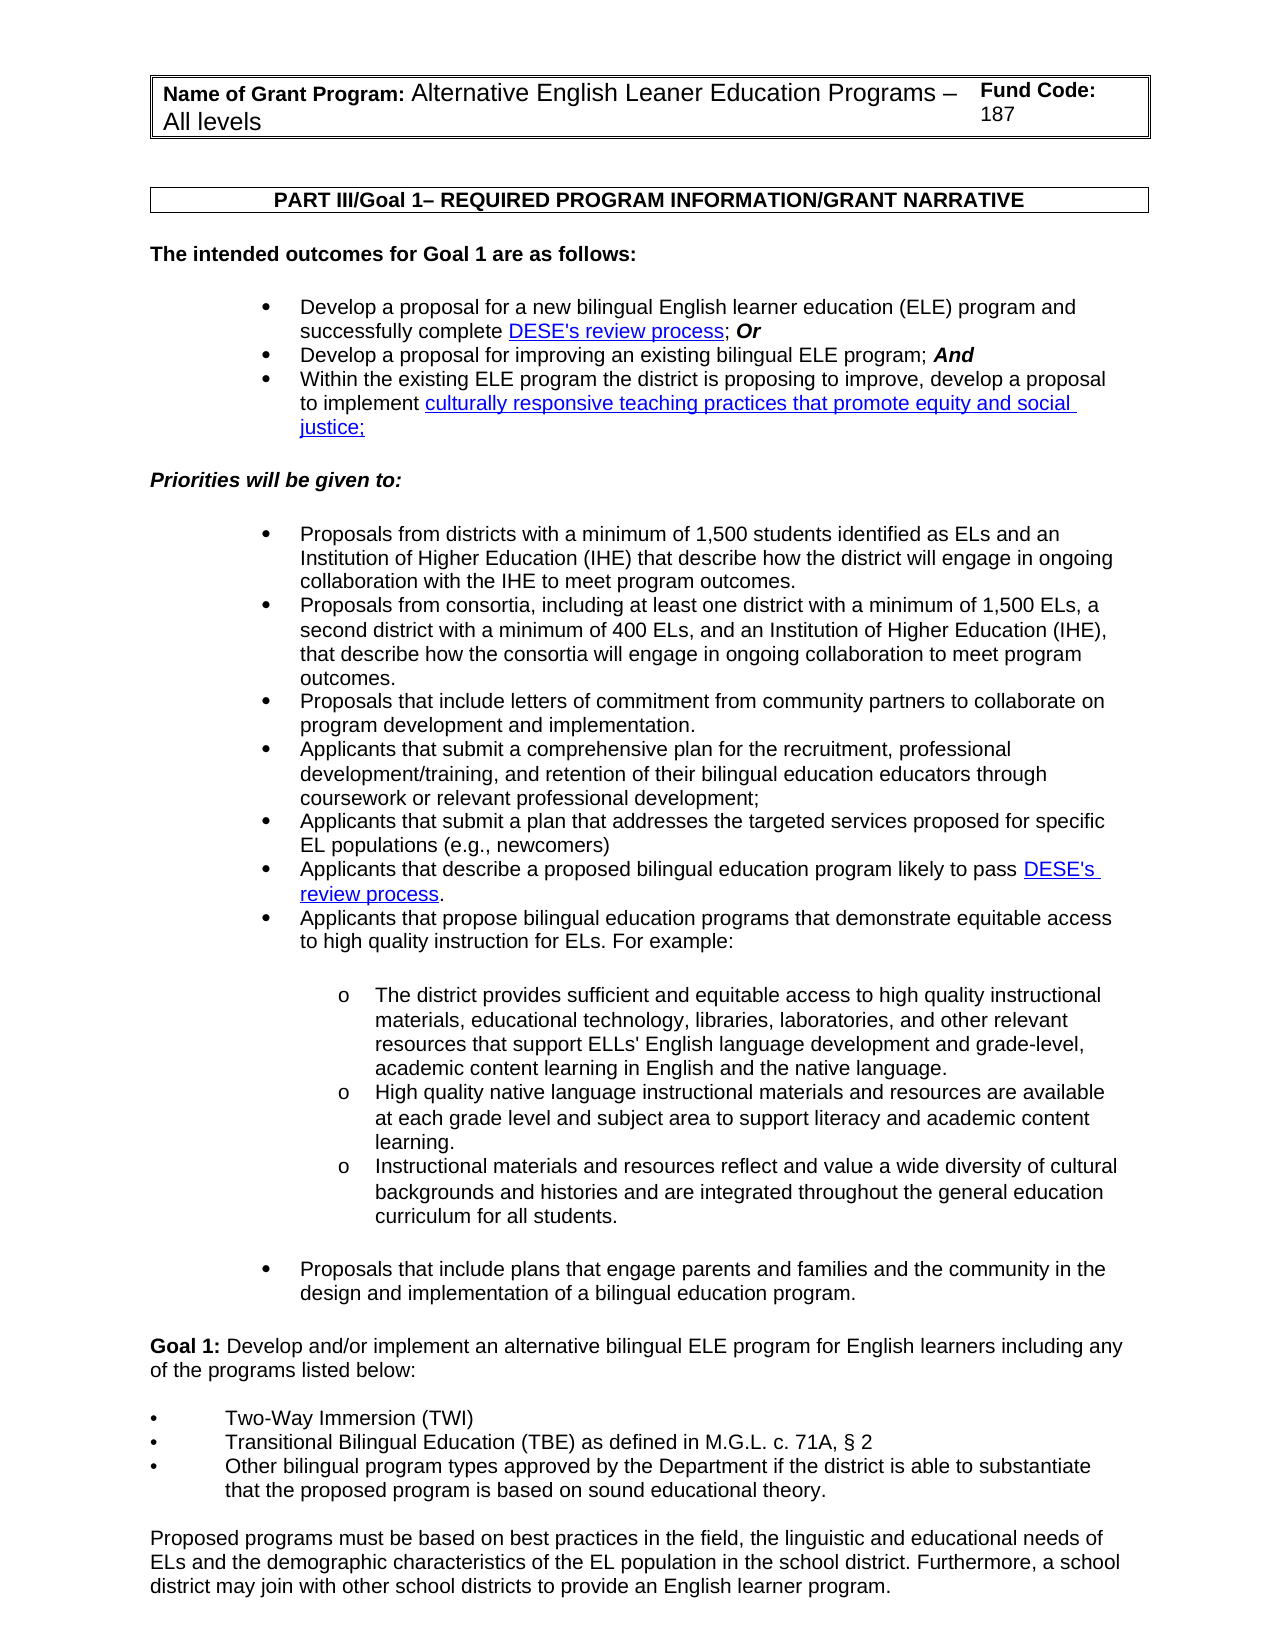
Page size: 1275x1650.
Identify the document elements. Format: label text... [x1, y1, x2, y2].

table_header Name of Grant Program: Alternative English Leaner Education Programs – All levels [153, 78, 969, 136]
list High quality native language instructional materials and resources are available at each grade level and subject area to support literacy and academic content learning. [337, 1080, 1125, 1154]
table_header PART III/Goal 1– REQUIRED PROGRAM INFORMATION/GRANT NARRATIVE [151, 188, 1148, 212]
text Goal 1: Develop and/or implement an alternative bilingual ELE program for English learners including any of the programs listed below: [150, 1334, 1125, 1382]
list Develop a proposal for a new bilingual English learner education (ELE) program and successfully complete DESE's review process; Or [262, 295, 1125, 343]
list Applicants that propose bilingual education programs that demonstrate equitable access to high quality instruction for ELs. For example: [262, 905, 1125, 953]
list Develop a proposal for improving an existing bilingual ELE program; And [262, 343, 1125, 367]
list Instructional materials and resources reflect and value a wide diversity of cultural backgrounds and histories and are integrated throughout the general education curriculum for all students. [337, 1154, 1125, 1228]
table_header Fund Code: 187 [969, 78, 1148, 136]
text • Transitional Bilingual Education (TBE) as defined in M.G.L. c. 71A, § 2 [150, 1430, 1125, 1454]
list Proposals that include letters of commitment from community partners to collaborate on program development and implementation. [262, 689, 1125, 737]
list Applicants that submit a comprehensive plan for the recruitment, professional development/training, and retention of their bilingual education educators through coursework or relevant professional development; [262, 737, 1125, 809]
list Proposals from districts with a minimum of 1,500 students identified as ELs and an Institution of Higher Education (IHE) that describe how the district will engage in ongoing collaboration with the IHE to meet program outcomes. [262, 521, 1125, 593]
text Proposed programs must be based on best practices in the field, the linguistic and educational needs of ELs and the demographic characteristics of the EL population in the school district. Furthermore, a school district may join with other school districts to provide an English learner program. [150, 1526, 1125, 1598]
list The district provides sufficient and equitable access to high quality instructional materials, educational technology, libraries, laboratories, and other relevant resources that support ELLs' English language development and grade-level, academic content learning in English and the native language. [337, 982, 1125, 1080]
list Within the existing ELE program the district is proposing to improve, develop a proposal to implement culturally responsive teaching practices that promote equity and social justice; [262, 367, 1125, 439]
text Priorities will be given to: [150, 468, 1125, 492]
list Applicants that submit a plan that addresses the targeted services proposed for specific EL populations (e.g., newcomers) [262, 809, 1125, 857]
text The intended outcomes for Goal 1 are as follows: [150, 242, 1125, 266]
text • Other bilingual program types approved by the Department if the district is able to substantiate that the proposed program is based on sound educational theory. [150, 1454, 1125, 1502]
list Proposals from consortia, including at least one district with a minimum of 1,500 ELs, a second district with a minimum of 400 ELs, and an Institution of Higher Education (IHE), that describe how the consortia will engage in ongoing collaboration to meet program outcomes. [262, 593, 1125, 689]
list Applicants that describe a proposed bilingual education program likely to pass DESE's review process. [262, 857, 1125, 905]
text • Two-Way Immersion (TWI) [150, 1406, 1125, 1430]
list Proposals that include plans that engage parents and families and the community in the design and implementation of a bilingual education program. [262, 1257, 1125, 1305]
